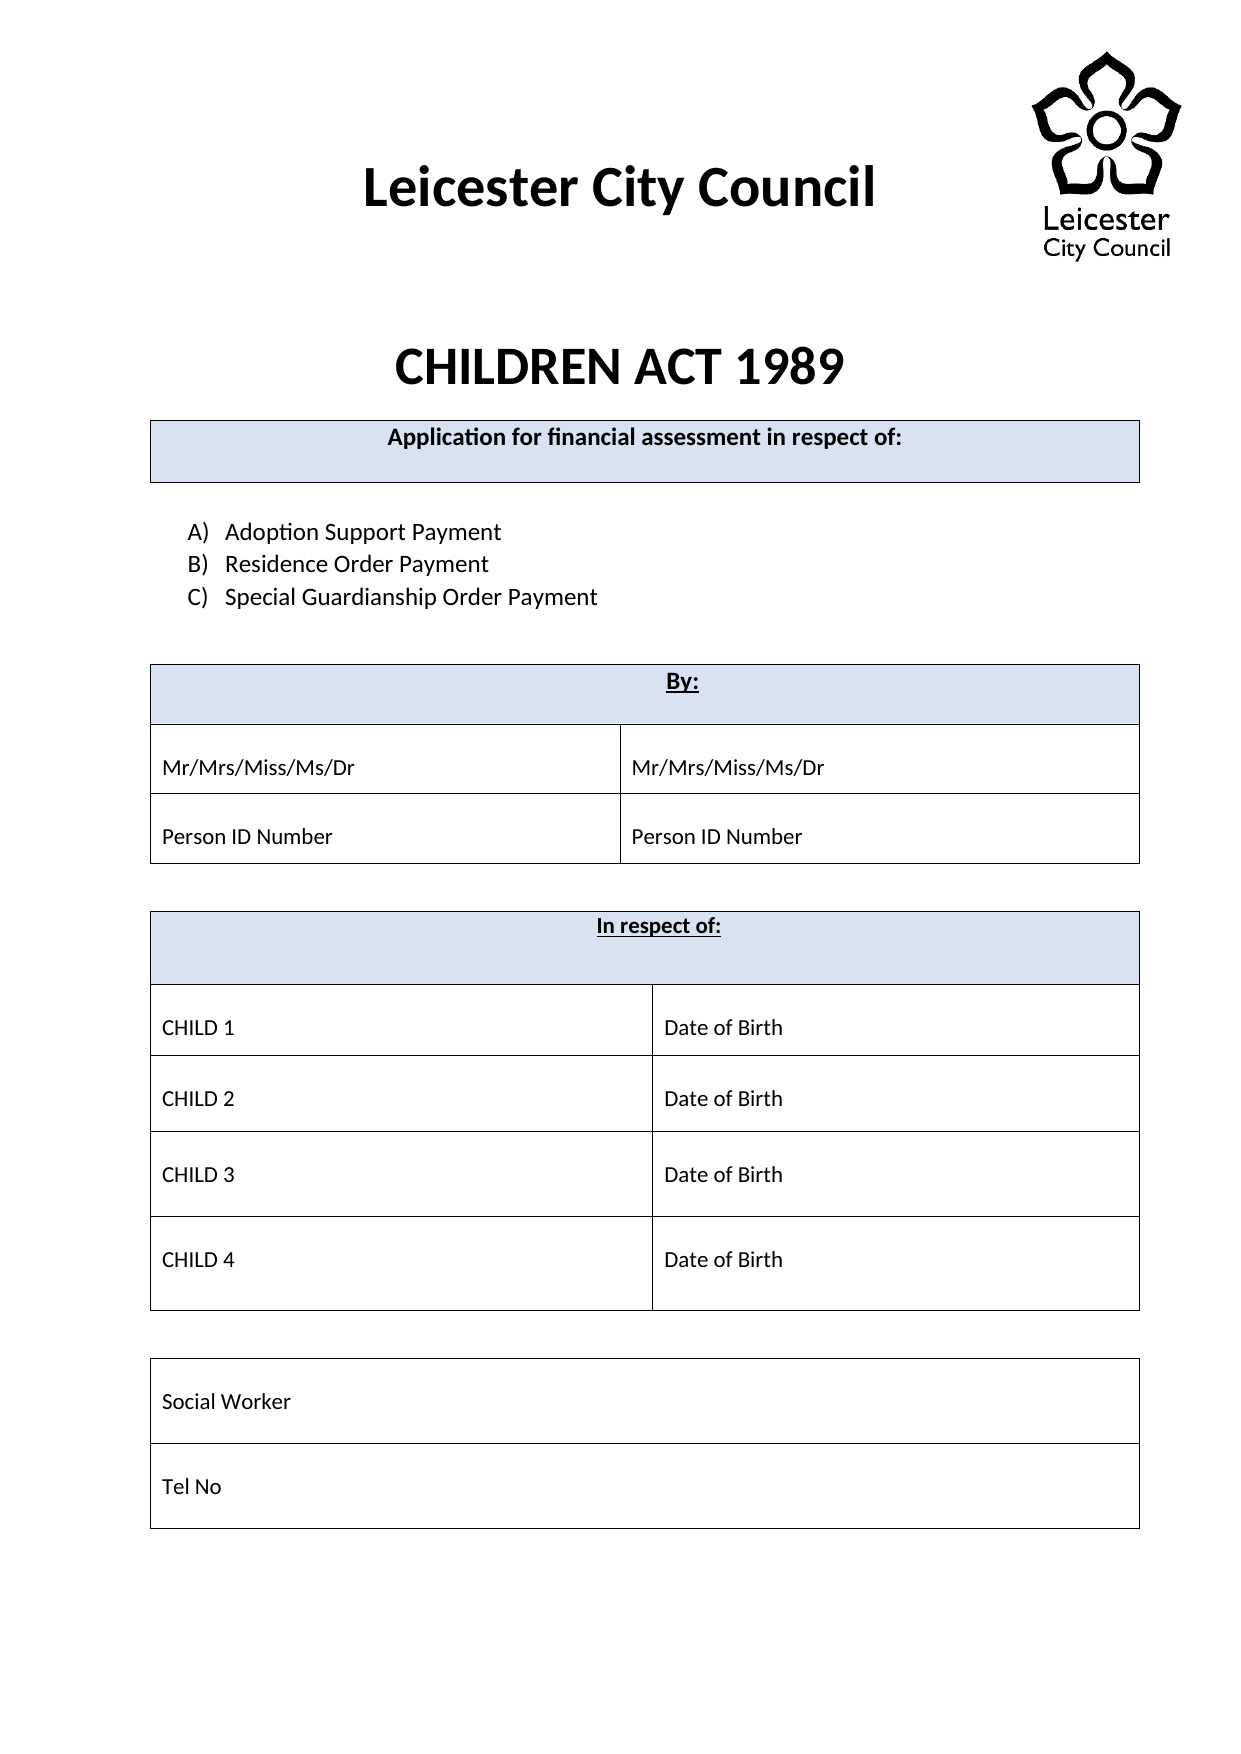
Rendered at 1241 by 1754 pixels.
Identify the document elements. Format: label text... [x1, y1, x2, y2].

table_cell Date of Birth [653, 1132, 1139, 1216]
table_cell CHILD 4 [151, 1217, 652, 1310]
table_header Application for financial assessment in respect of: [151, 421, 1139, 482]
table_cell CHILD 1 [151, 985, 652, 1055]
table_header In respect of: [151, 912, 1139, 984]
table_cell Date of Birth [653, 1056, 1139, 1131]
table_cell Date of Birth [653, 985, 1139, 1055]
table_cell Person ID Number [151, 794, 620, 863]
table_cell Tel No [151, 1444, 1139, 1528]
text CHILDREN ACT 1989 [150, 332, 1090, 398]
table_header By: [151, 665, 1139, 723]
picture [1020, 51, 1190, 264]
list Adoption Support Payment [187, 516, 1090, 546]
list Special Guardianship Order Payment [187, 581, 1090, 612]
table_cell CHILD 2 [151, 1056, 652, 1131]
table_cell Date of Birth [653, 1217, 1139, 1310]
list Residence Order Payment [187, 548, 1090, 579]
table_cell CHILD 3 [151, 1132, 652, 1216]
table_cell Mr/Mrs/Miss/Ms/Dr [151, 725, 620, 793]
table_cell Mr/Mrs/Miss/Ms/Dr [621, 725, 1139, 793]
table_header Social Worker [151, 1359, 1139, 1443]
table_cell Person ID Number [621, 794, 1139, 863]
text Leicester City Council [150, 150, 1020, 221]
